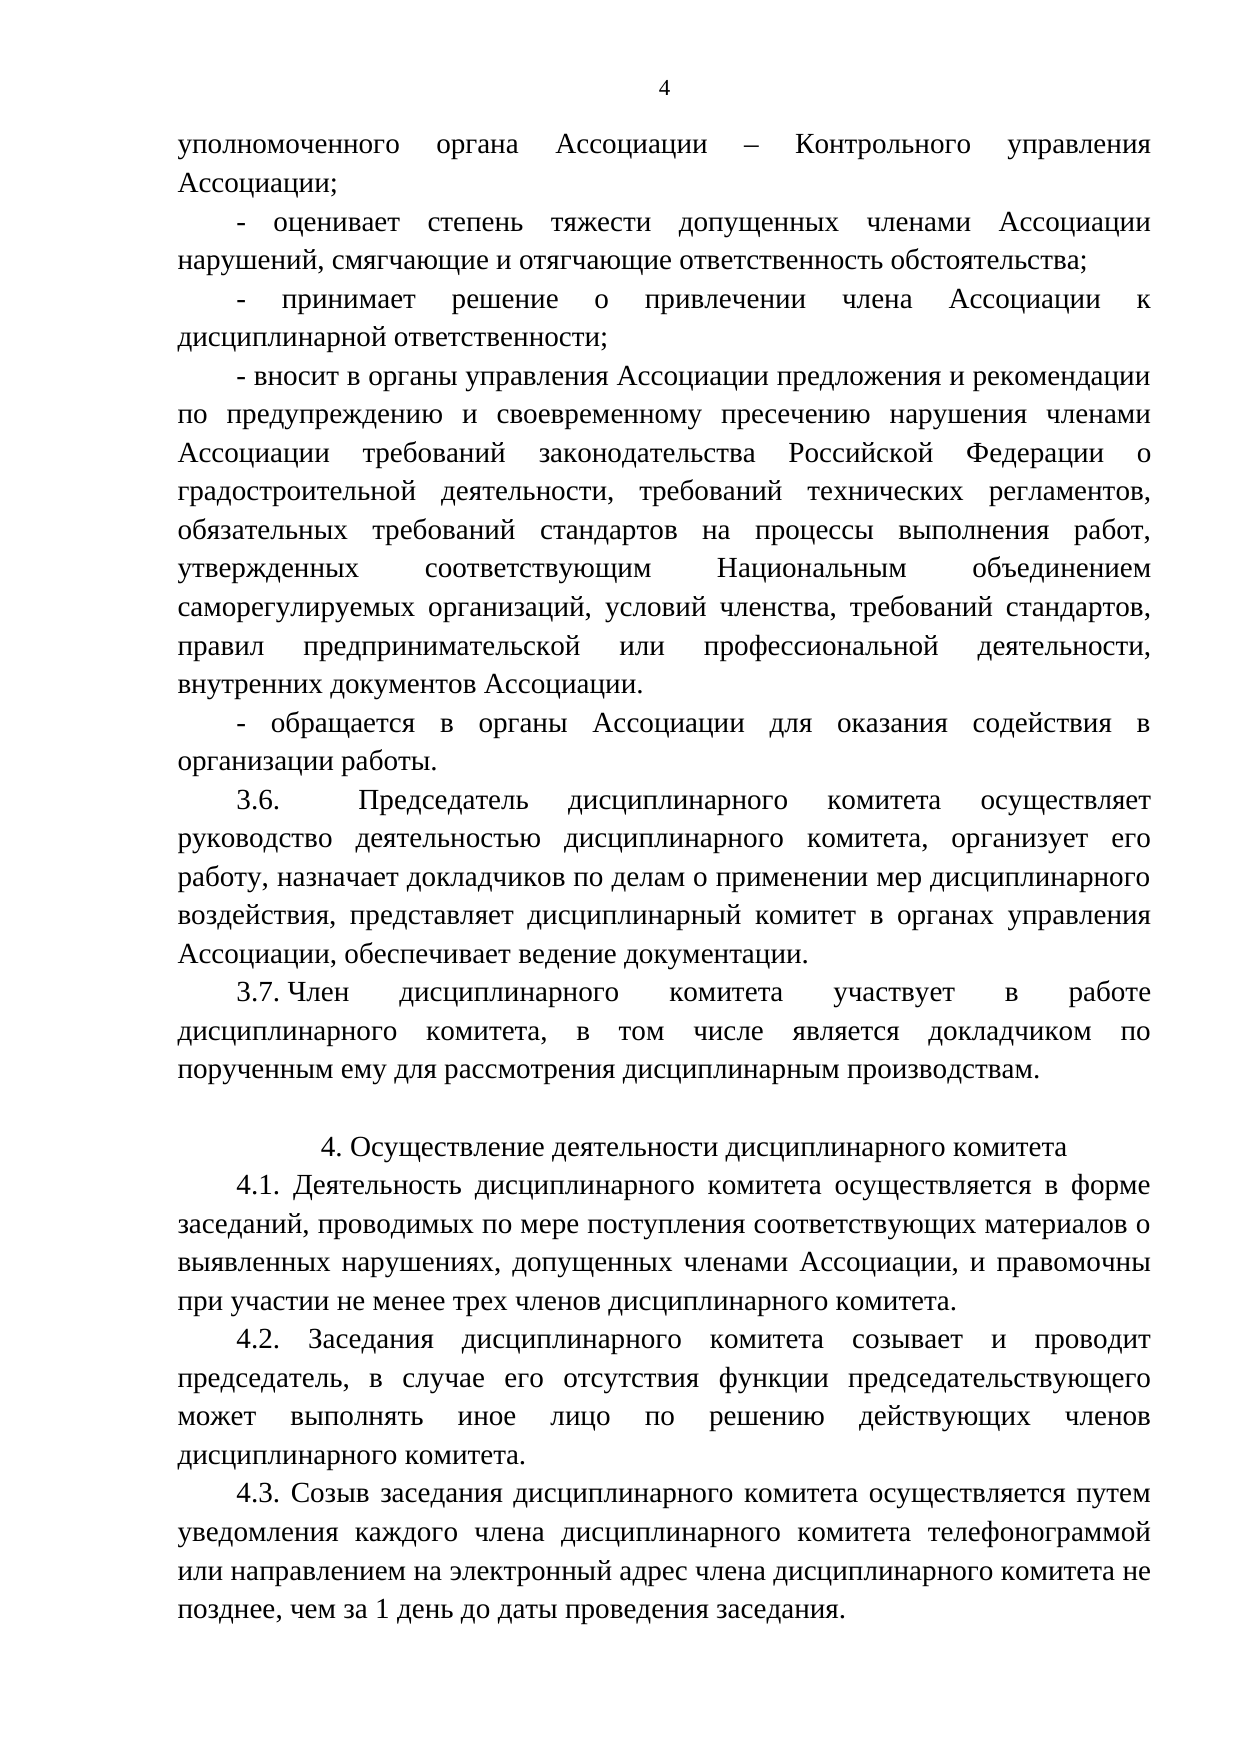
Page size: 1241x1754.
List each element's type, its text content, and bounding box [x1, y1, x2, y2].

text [177, 127, 1152, 199]
text 3.7. Член дисциплинарного комитета участвует в работе дисциплинарного комитета, в том числе является докладчиком по порученным ему для рассмотрения дисциплинарным производствам. [177, 974, 1152, 1085]
text 4.2. Заседания дисциплинарного комитета созывает и проводит председатель, в случае его отсутствия функции председательствующего может выполнять иное лицо по решению действующих членов дисциплинарного комитета. [177, 1321, 1152, 1471]
text - обращается в органы Ассоциации для оказания содействия в организации работы. [177, 705, 1152, 777]
text 4.1. Деятельность дисциплинарного комитета осуществляется в форме заседаний, проводимых по мере поступления соответствующих материалов о выявленных нарушениях, допущенных членами Ассоциации, и правомочны при участии не менее трех членов дисциплинарного комитета. [177, 1167, 1152, 1316]
text 3.6. Председатель дисциплинарного комитета осуществляет руководство деятельностью дисциплинарного комитета, организует его работу, назначает докладчиков по делам о применении мер дисциплинарного воздействия, представляет дисциплинарный комитет в органах управления Ассоциации, обеспечивает ведение документации. [177, 782, 1152, 969]
text - оценивает степень тяжести допущенных членами Ассоциации нарушений, смягчающие и отягчающие ответственность обстоятельства; [177, 204, 1152, 276]
text - вносит в органы управления Ассоциации предложения и рекомендации по предупреждению и своевременному пресечению нарушения членами Ассоциации требований законодательства Российской Федерации о градостроительной деятельности, требований технических регламентов, обязательных требований стандартов на процессы выполнения работ, утвержденных соответствующим Национальным объединением саморегулируемых организаций, условий членства, требований стандартов, правил предпринимательской или профессиональной деятельности, внутренних документов Ассоциации. [177, 358, 1152, 700]
text 4.3. Созыв заседания дисциплинарного комитета осуществляется путем уведомления каждого члена дисциплинарного комитета телефонограммой или направлением на электронный адрес члена дисциплинарного комитета не позднее, чем за 1 день до даты проведения заседания. [177, 1476, 1152, 1625]
text 4. Осуществление деятельности дисциплинарного комитета [177, 1129, 1152, 1162]
text - принимает решение о привлечении члена Ассоциации к дисциплинарной ответственности; [177, 281, 1152, 353]
